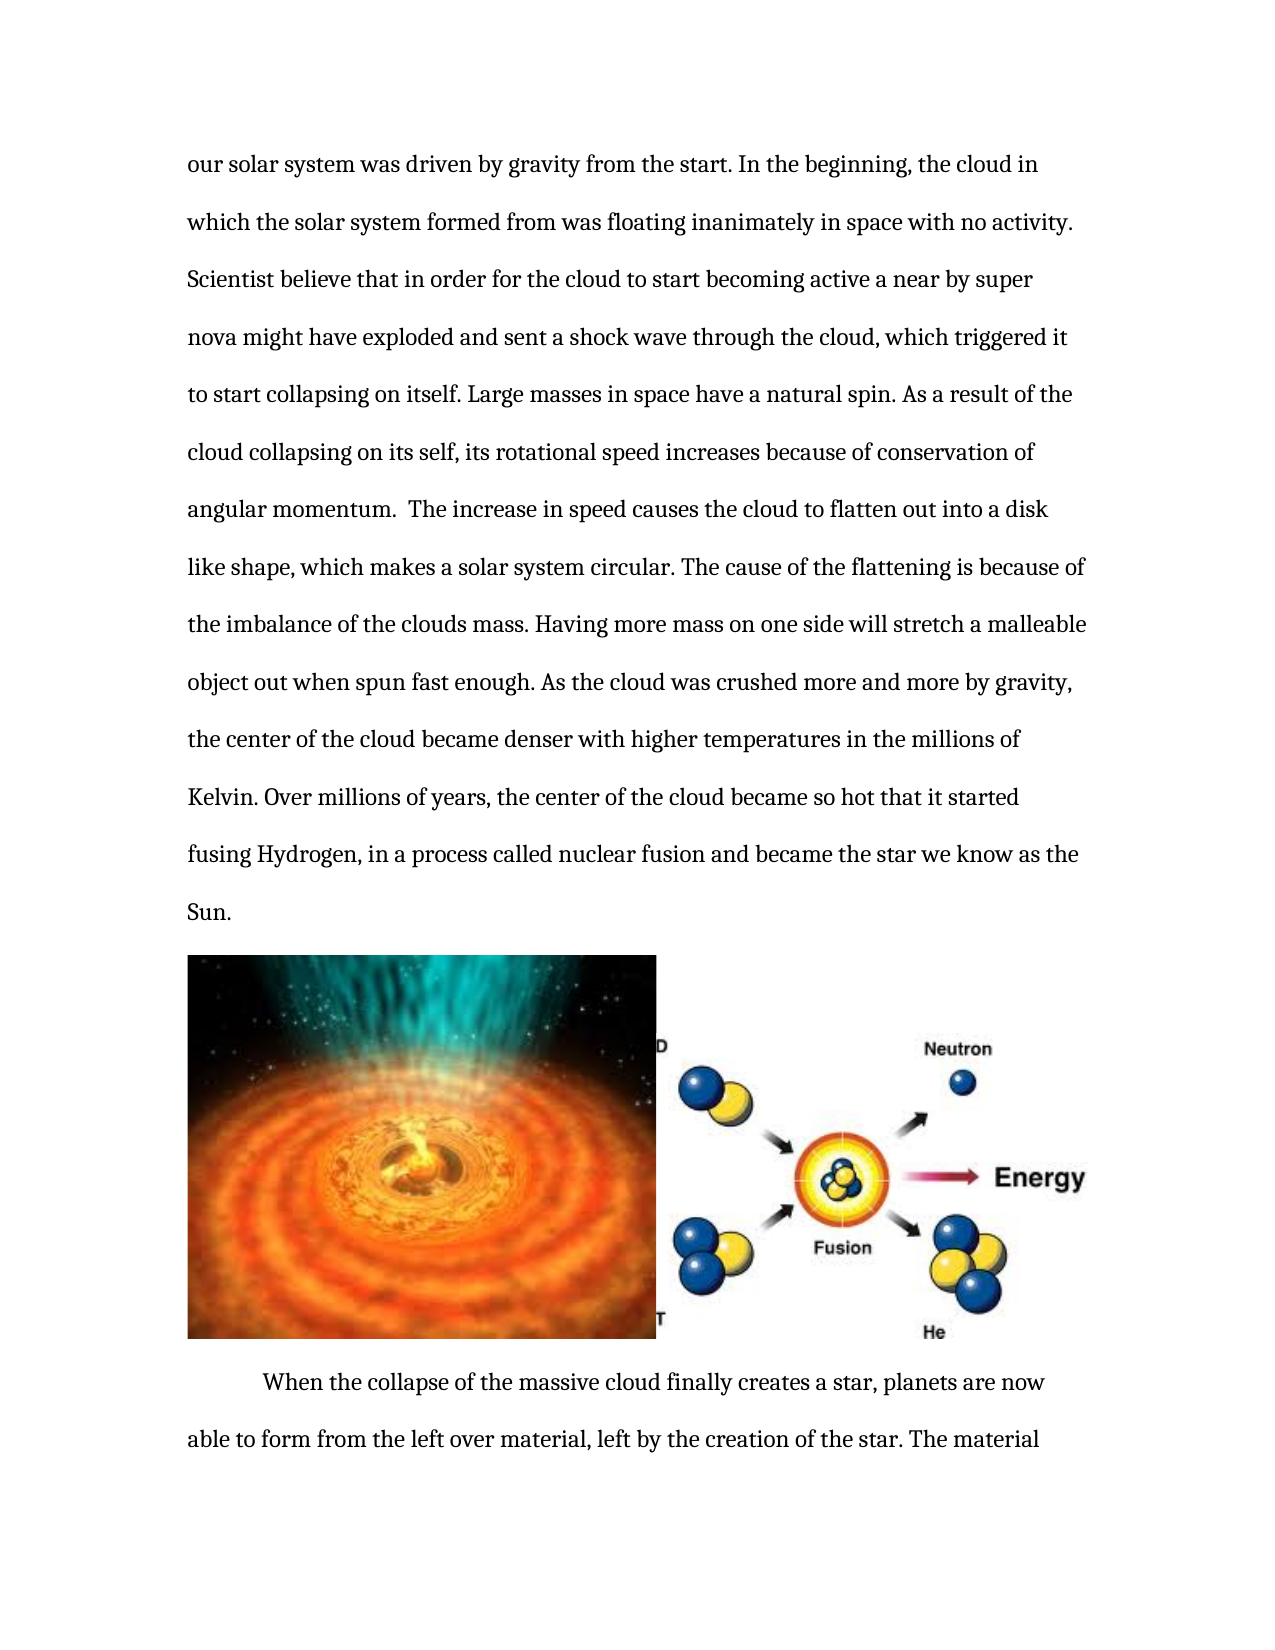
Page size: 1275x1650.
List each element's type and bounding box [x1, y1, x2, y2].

text [187, 150, 1087, 926]
picture [187, 955, 1088, 1339]
text [187, 1367, 1087, 1454]
